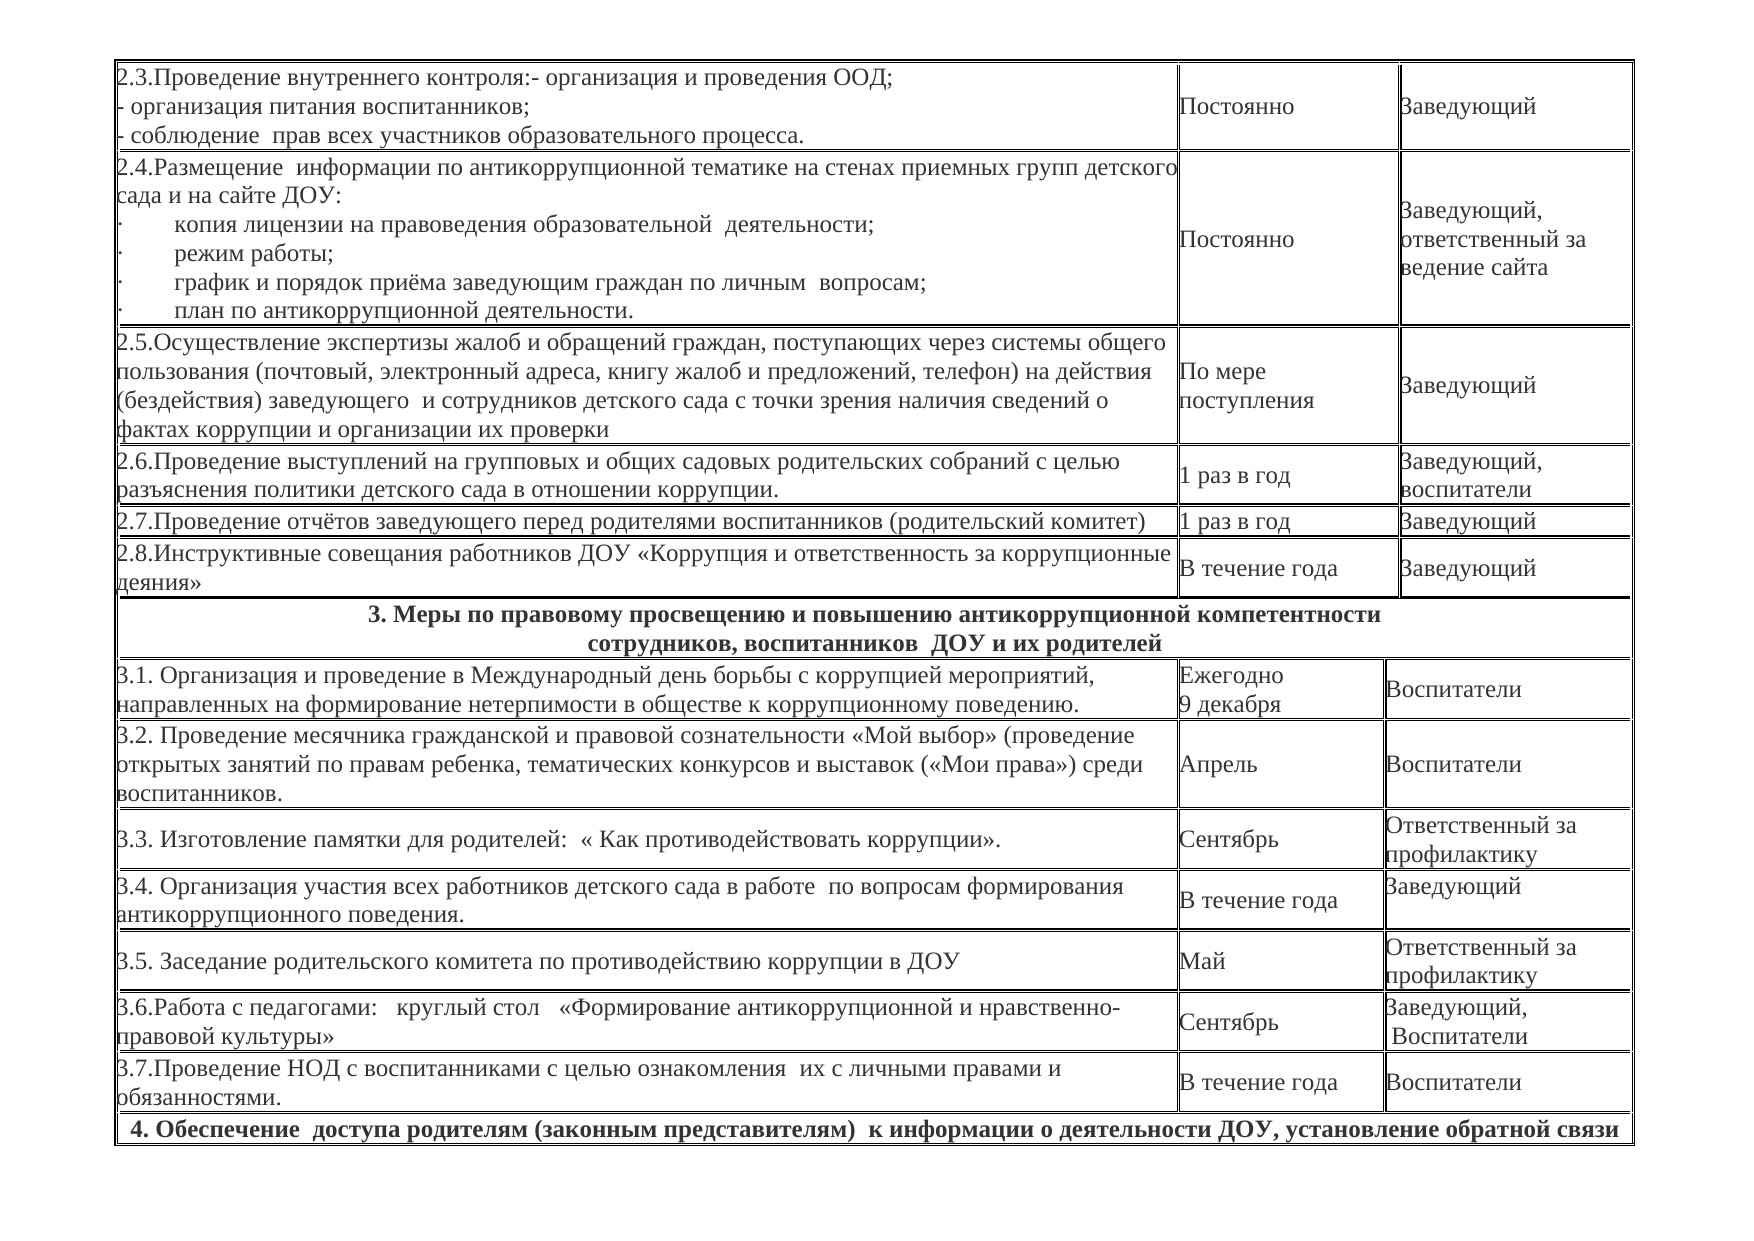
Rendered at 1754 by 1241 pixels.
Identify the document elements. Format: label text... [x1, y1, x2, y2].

table_cell Воспитатели [1387, 718, 1632, 807]
table_cell Постоянно [1180, 152, 1398, 324]
table_cell Ежегодно 9 декабря [1180, 660, 1383, 717]
table_cell Заведующий, Воспитатели [1387, 989, 1632, 1050]
table_cell Заведующий [1402, 535, 1632, 596]
table_cell 1 раз в год [1180, 446, 1398, 503]
table_cell Заведующий, воспитатели [1402, 443, 1632, 503]
table_cell 2.7.Проведение отчётов заведующего перед родителями воспитанников (родительский комитет) [118, 503, 1177, 535]
table_cell В течение года [1180, 1053, 1383, 1111]
table_cell 3.4. Организация участия всех работников детского сада в работе по вопросам формирования антикоррупционного поведения. [116, 868, 1179, 928]
table_cell Заведующий [1402, 503, 1632, 535]
table_cell 3.5. Заседание родительского комитета по противодействию коррупции в ДОУ [118, 928, 1177, 989]
table_cell Ответственный за профилактику [1387, 928, 1632, 989]
table_cell По мере поступления [1180, 328, 1398, 442]
table_cell Ответственный за профилактику [1385, 807, 1633, 868]
table_cell 3.2. Проведение месячника гражданской и правовой сознательности «Мой выбор» (проведение открытых занятий по правам ребенка, тематических конкурсов и выставок («Мои права») среди воспитанников. [118, 718, 1177, 807]
table_cell 1 раз в год [1180, 507, 1398, 535]
table_cell Воспитатели [1385, 1050, 1633, 1111]
table_cell 3.7.Проведение НОД с воспитанниками с целью ознакомления их с личными правами и обязанностями. [116, 1050, 1179, 1111]
table_cell 2.8.Инструктивные совещания работников ДОУ «Коррупция и ответственность за коррупционные деяния» [118, 535, 1177, 596]
table_cell Сентябрь [1180, 810, 1383, 868]
table_cell 2.3.Проведение внутреннего контроля:- организация и проведения ООД; - организация питания воспитанников; - соблюдение прав всех участников образовательного процесса. [118, 63, 1179, 148]
table_cell Заведующий [1400, 63, 1632, 148]
table_cell 3.6.Работа с педагогами: круглый стол «Формирование антикоррупционной и нравственно-правовой культуры» [118, 989, 1177, 1050]
table_cell Постоянно [1179, 61, 1400, 148]
table_cell 3. Меры по правовому просвещению и повышению антикоррупционной компетентности сотрудников, воспитанников ДОУ и их родителей [118, 596, 1632, 657]
table_cell Май [1180, 932, 1383, 989]
table_cell Сентябрь [1180, 993, 1383, 1050]
table_cell Заведующий, ответственный за ведение сайта [1402, 149, 1632, 324]
table_cell 2.5.Осуществление экспертизы жалоб и обращений граждан, поступающих через системы общего пользования (почтовый, электронный адреса, книгу жалоб и предложений, телефон) на действия (бездействия) заведующего и сотрудников детского сада с точки зрения наличия сведений о фактах коррупции и организации их проверки [118, 324, 1177, 442]
table_cell 4. Обеспечение доступа родителям (законным представителям) к информации о деятельности ДОУ, установление обратной связи [116, 1111, 1633, 1142]
table_cell Заведующий [1402, 324, 1632, 442]
table_cell Апрель [1180, 721, 1383, 807]
table_cell Воспитатели [1385, 657, 1633, 717]
table_cell 3.3. Изготовление памятки для родителей: « Как противодействовать коррупции». [116, 807, 1179, 868]
table_cell 2.6.Проведение выступлений на групповых и общих садовых родительских собраний с целью разъяснения политики детского сада в отношении коррупции. [118, 443, 1177, 503]
table_cell Заведующий [1385, 868, 1633, 928]
table_cell В течение года [1180, 539, 1398, 596]
table_cell 3.1. Организация и проведение в Международный день борьбы с коррупцией мероприятий, направленных на формирование нетерпимости в обществе к коррупционному поведению. [116, 657, 1179, 717]
table_cell 2.4.Размещение информации по антикоррупционной тематике на стенах приемных групп детского сада и на сайте ДОУ: · копия лицензии на правоведения образовательной деятельности; · режим работы; · график и порядок приёма заведующим граждан по личным вопросам; · план по антикоррупционной деятельности. [118, 149, 1177, 324]
table_cell В течение года [1180, 871, 1383, 928]
